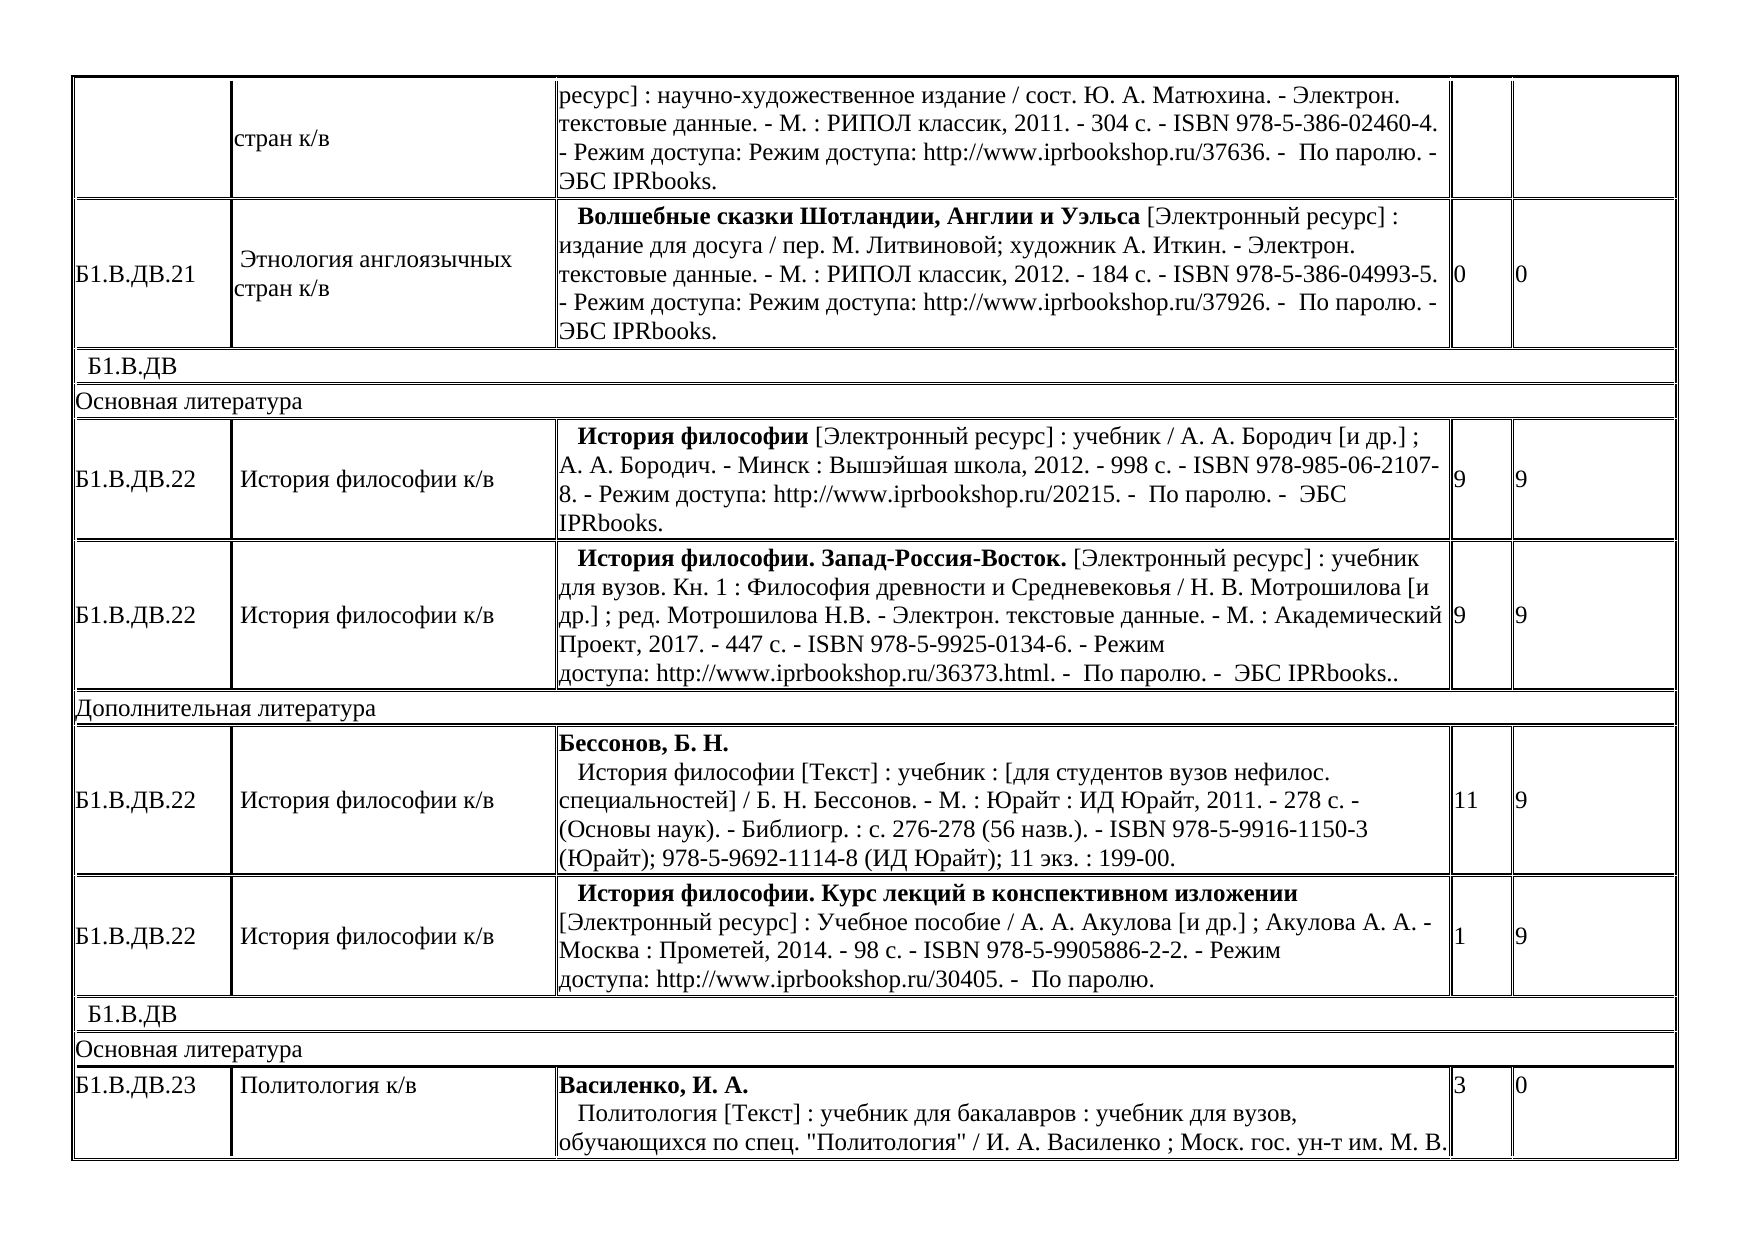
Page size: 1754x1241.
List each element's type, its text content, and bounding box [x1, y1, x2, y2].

table_cell Б1.В.ДВ.23 [75, 1065, 231, 1157]
table_cell История философии к/в [233, 727, 555, 873]
table_cell Этнология англоязычных стран к/в [233, 200, 555, 346]
table_cell 3 [1451, 1068, 1512, 1157]
table_cell История философии [Электронный ресурс] : учебник / А. А. Бородич [и др.] ; А. А. Бородич. - Минск : Вышэйшая школа, 2012. - 998 с. - ISBN 978-985-06-2107-8. - Режим доступа: http://www.iprbookshop.ru/20215. - По паролю. - ЭБС IPRbooks. [558, 420, 1449, 538]
table_cell Б1.В.ДВ.22 [73, 417, 231, 538]
table_cell Политология к/в [231, 1068, 556, 1157]
table_cell 9 [1513, 417, 1677, 538]
table_cell Б1.В.ДВ [75, 346, 1676, 382]
table_cell 9 [1514, 873, 1676, 995]
table_cell Б1.В.ДВ.22 [75, 873, 230, 995]
table_cell История философии к/в [233, 420, 555, 538]
table_cell 0 [1453, 200, 1511, 346]
table_cell Б1.В.ДВ.22 [75, 538, 230, 688]
table_cell Волшебные сказки Шотландии, Англии и Уэльса [Электронный ресурс] : издание для досуга / пер. М. Литвиновой; художник А. Иткин. - Электрон. текстовые данные. - М. : РИПОЛ классик, 2012. - 184 с. - ISBN 978-5-386-04993-5. - Режим доступа: Режим доступа: http://www.iprbookshop.ru/37926. - По паролю. - ЭБС IPRbooks. [558, 200, 1449, 346]
table_cell 9 [1453, 420, 1511, 538]
table_cell Дополнительная литература [75, 688, 1676, 723]
table_cell 11 [1453, 727, 1511, 873]
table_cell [231, 78, 556, 196]
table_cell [556, 77, 1451, 196]
table_cell Основная литература [73, 382, 1677, 417]
table_cell 9 [1514, 723, 1676, 873]
table_cell История философии. Запад-Россия-Восток. [Электронный ресурс] : учебник для вузов. Кн. 1 : Философия древности и Средневековья / Н. В. Мотрошилова [и др.] ; ред. Мотрошилова Н.В. - Электрон. текстовые данные. - М. : Академический Проект, 2017. - 447 c. - ISBN 978-5-9925-0134-6. - Режим доступа: http://www.iprbookshop.ru/36373.html. - По паролю. - ЭБС IPRbooks.. [558, 542, 1449, 688]
table_cell 0 [1513, 78, 1675, 196]
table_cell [556, 1067, 1451, 1157]
table_cell Б1.В.ДВ.21 [75, 78, 231, 196]
table_cell 0 [1514, 196, 1676, 346]
table_cell Б1.В.ДВ [73, 995, 1677, 1030]
table_cell 0 [1451, 78, 1512, 196]
table_cell История философии. Курс лекций в конспективном изложении [Электронный ресурс] : Учебное пособие / А. А. Акулова [и др.] ; Акулова А. А. - Москва : Прометей, 2014. - 98 с. - ISBN 978-5-9905886-2-2. - Режим доступа: http://www.iprbookshop.ru/30405. - По паролю. [558, 877, 1449, 995]
table_cell Основная литература [73, 1030, 1677, 1065]
table_cell История философии к/в [233, 877, 555, 995]
table_cell Бессонов, Б. Н. История философии [Текст] : учебник : [для студентов вузов нефилос. специальностей] / Б. Н. Бессонов. - М. : Юрайт : ИД Юрайт, 2011. - 278 с. - (Основы наук). - Библиогр. : с. 276-278 (56 назв.). - ISBN 978-5-9916-1150-3 (Юрайт); 978-5-9692-1114-8 (ИД Юрайт); 11 экз. : 199-00. [558, 727, 1449, 873]
table_cell Б1.В.ДВ.21 [75, 196, 230, 346]
table_cell 9 [1514, 538, 1676, 688]
table_cell 9 [1453, 542, 1511, 688]
table_cell История философии к/в [233, 542, 555, 688]
table_cell Б1.В.ДВ.22 [75, 723, 230, 873]
table_cell 1 [1453, 877, 1511, 995]
table_cell 0 [1513, 1065, 1675, 1157]
